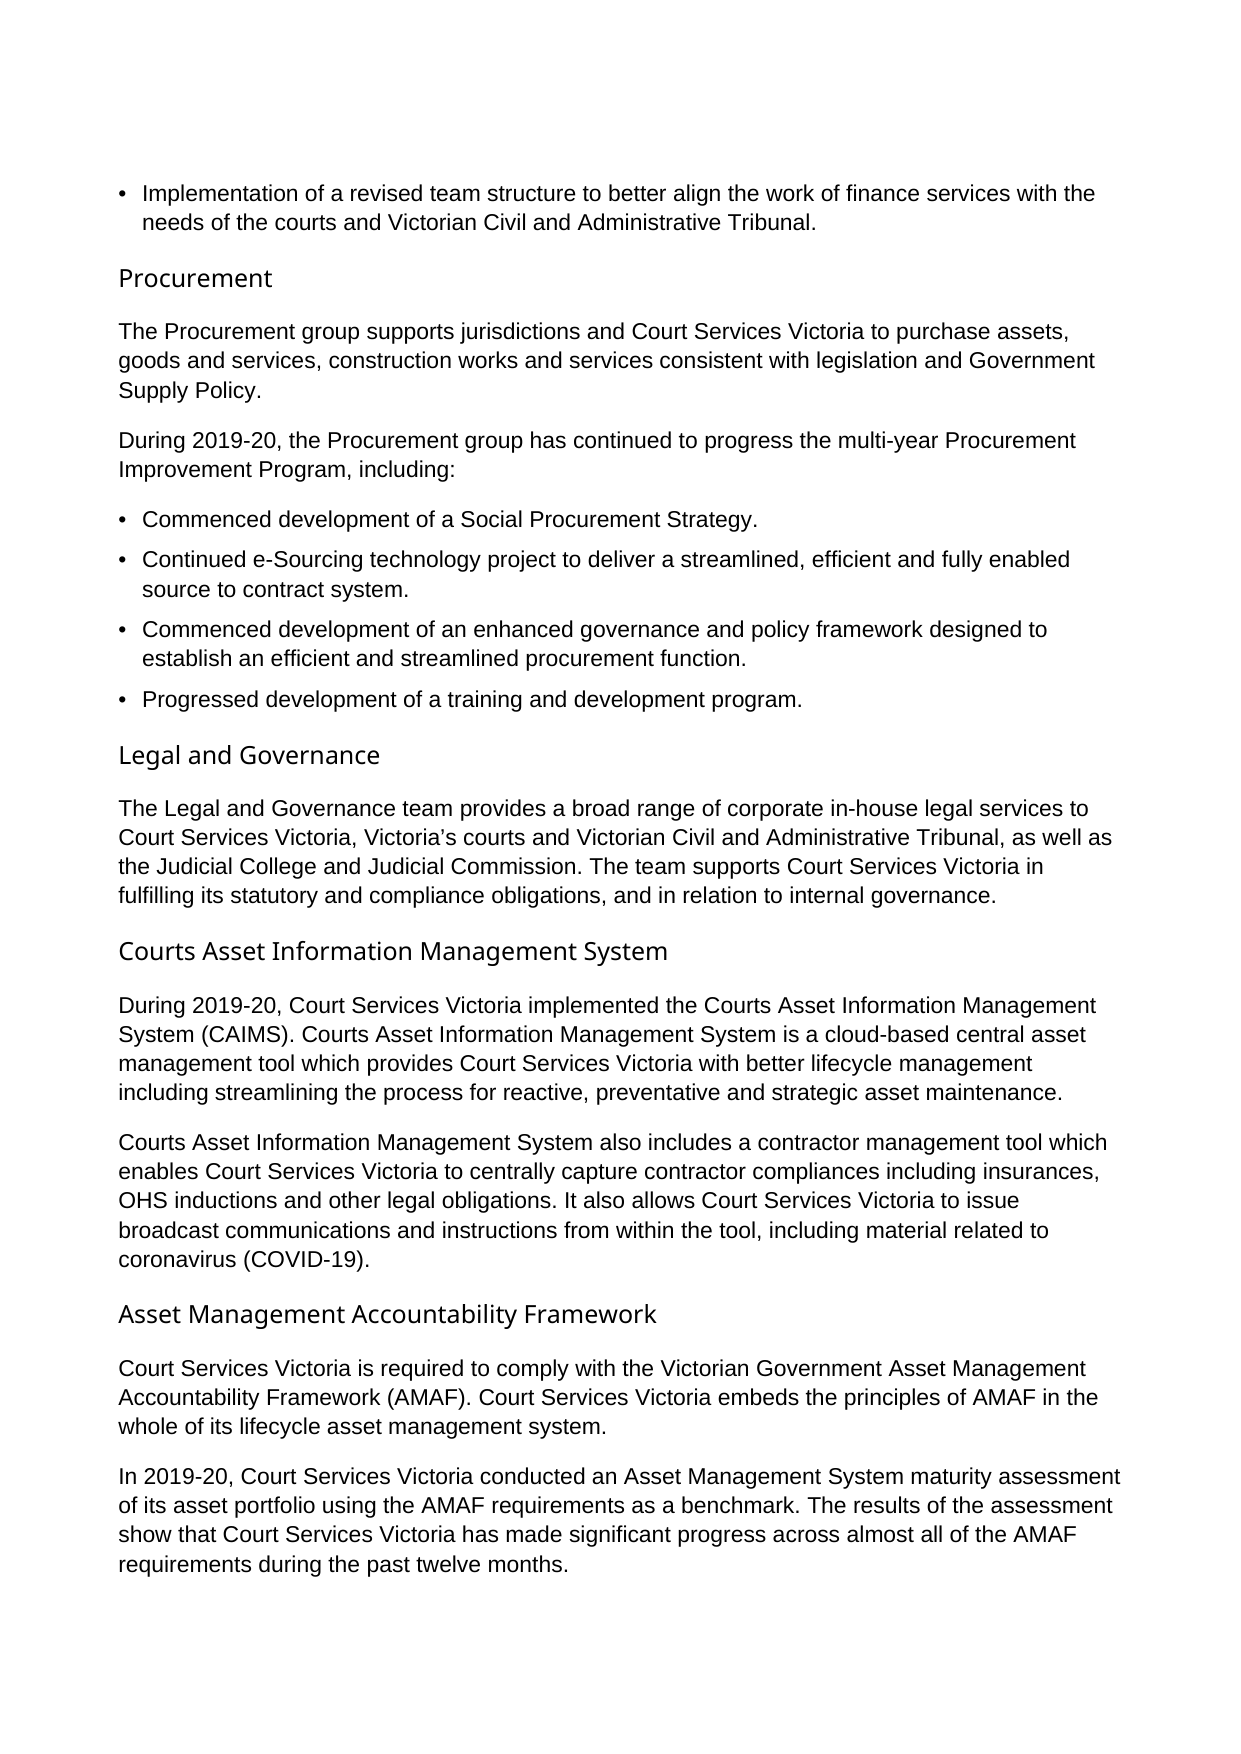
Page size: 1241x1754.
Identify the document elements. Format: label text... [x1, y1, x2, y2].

list Commenced development of a Social Procurement Strategy. [118, 503, 1122, 532]
list Implementation of a revised team structure to better align the work of finance services with the needs of the courts and Victorian Civil and Administrative Tribunal. [118, 177, 1122, 236]
subtitle Legal and Governance [118, 737, 1122, 771]
list Continued e-Sourcing technology project to deliver a streamlined, efficient and fully enabled source to contract system. [118, 543, 1122, 602]
list Progressed development of a training and development program. [118, 683, 1122, 712]
text The Legal and Governance team provides a broad range of corporate in-house legal services to Court Services Victoria, Victoria’s courts and Victorian Civil and Administrative Tribunal, as well as the Judicial College and Judicial Commission. The team supports Court Services Victoria in fulfilling its statutory and compliance obligations, and in relation to internal governance. [118, 792, 1122, 909]
list Commenced development of an enhanced governance and policy framework designed to establish an efficient and streamlined procurement function. [118, 613, 1122, 672]
text During 2019-20, the Procurement group has continued to progress the multi-year Procurement Improvement Program, including: [118, 424, 1122, 482]
subtitle Courts Asset Information Management System [118, 934, 1122, 968]
subtitle Procurement [118, 261, 1122, 294]
text During 2019-20, Court Services Victoria implemented the Courts Asset Information Management System (CAIMS). Courts Asset Information Management System is a cloud-based central asset management tool which provides Court Services Victoria with better lifecycle management including streamlining the process for reactive, preventative and strategic asset maintenance. [118, 989, 1122, 1105]
text In 2019-20, Court Services Victoria conducted an Asset Management System maturity assessment of its asset portfolio using the AMAF requirements as a benchmark. The results of the assessment show that Court Services Victoria has made significant progress across almost all of the AMAF requirements during the past twelve months. [118, 1460, 1122, 1577]
text Courts Asset Information Management System also includes a contractor management tool which enables Court Services Victoria to centrally capture contractor compliances including insurances, OHS inductions and other legal obligations. It also allows Court Services Victoria to issue broadcast communications and instructions from within the tool, including material related to coronavirus (COVID-19). [118, 1126, 1122, 1272]
subtitle Asset Management Accountability Framework [118, 1297, 1122, 1331]
text Court Services Victoria is required to comply with the Victorian Government Asset Management Accountability Framework (AMAF). Court Services Victoria embeds the principles of AMAF in the whole of its lifecycle asset management system. [118, 1352, 1122, 1439]
text The Procurement group supports jurisdictions and Court Services Victoria to purchase assets, goods and services, construction works and services consistent with legislation and Government Supply Policy. [118, 315, 1122, 403]
